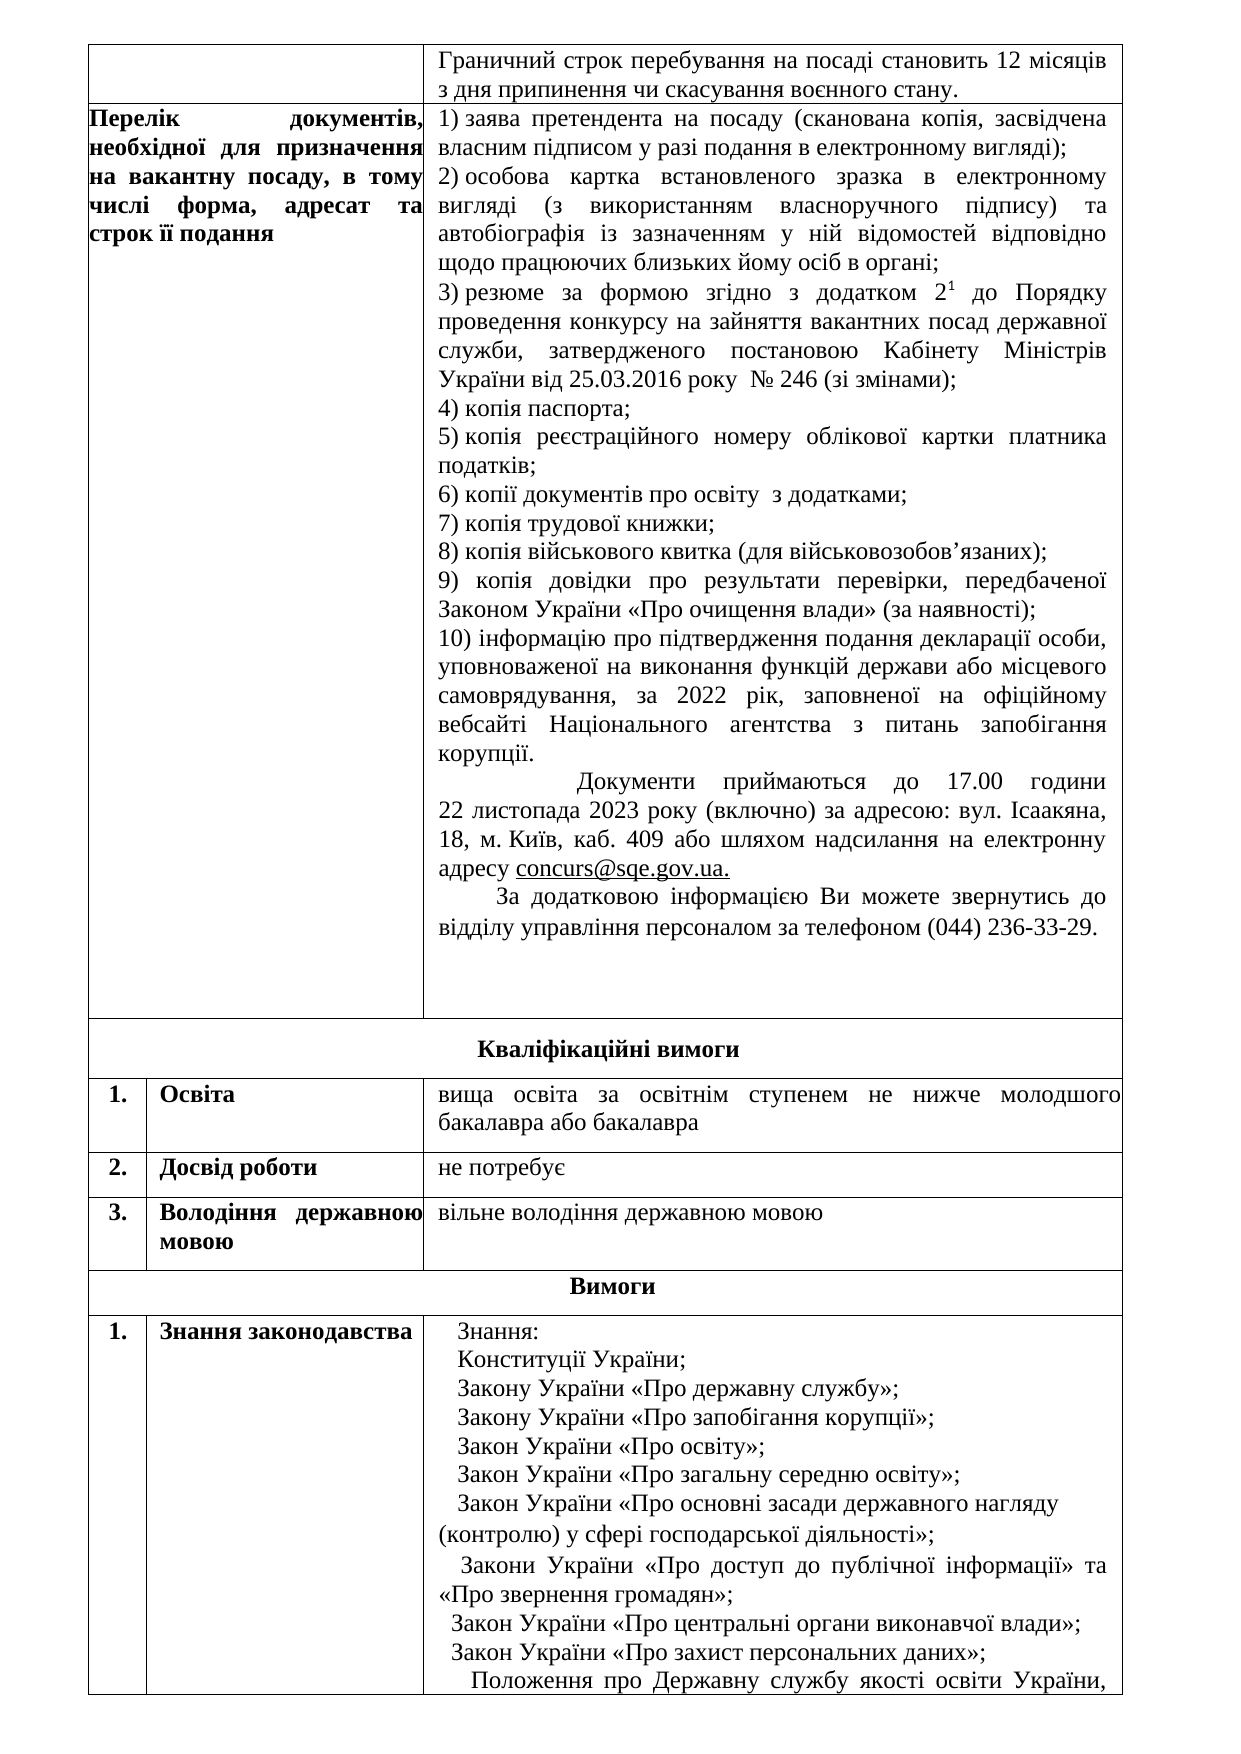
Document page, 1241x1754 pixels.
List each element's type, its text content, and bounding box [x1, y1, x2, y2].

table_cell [89, 45, 423, 103]
table_cell вільне володіння державною мовою [424, 1198, 1122, 1270]
table_cell не потребує [424, 1153, 1122, 1197]
table_cell вища освіта за освітнім ступенем не нижче молодшого бакалавра або бакалавра [424, 1079, 1122, 1152]
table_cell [424, 45, 1122, 103]
table_cell Кваліфікаційні вимоги [89, 1019, 1122, 1078]
table_cell Перелік документів, необхідної для призначення на вакантну посаду, в тому числі форма, адресат та строк її подання [89, 104, 423, 1018]
table_cell Досвід роботи [147, 1153, 423, 1197]
table_cell 1) заява претендента на посаду (сканована копія, засвідчена власним підписом у разі подання в електронному вигляді); 2) особова картка встановленого зразка в електронному вигляді (з використанням власноручного підпису) та автобіографія із зазначенням у ній відомостей відповідно щодо працюючих близьких йому осіб в органі; 3) резюме за формою згідно з додатком 21 до Порядку проведення конкурсу на зайняття вакантних посад державної служби, затвердженого постановою Кабінету Міністрів України від 25.03.2016 року № 246 (зі змінами); 4) копія паспорта; 5) копія реєстраційного номеру облікової картки платника податків; 6) копії документів про освіту з додатками; 7) копія трудової книжки; 8) копія військового квитка (для військовозобов’язаних); 9) копія довідки про результати перевірки, передбаченої Законом України «Про очищення влади» (за наявності); 10) інформацію про підтвердження подання декларації особи, уповноваженої на виконання функцій держави або місцевого самоврядування, за 2022 рік, заповненої на офіційному вебсайті Національного агентства з питань запобігання корупції. Документи приймаються до 17.00 години 22 листопада 2023 року (включно) за адресою: вул. Ісаакяна, 18, м. Київ, каб. 409 або шляхом надсилання на електронну адресу concurs@sqe.gov.ua. За додатковою інформацією Ви можете звернутись до відділу управління персоналом за телефоном (044) 236-33-29. [424, 104, 1122, 1018]
table_cell 1. [89, 1316, 146, 1694]
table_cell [424, 1316, 1122, 1694]
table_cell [147, 1316, 423, 1694]
table_cell Освіта [147, 1079, 423, 1152]
table_cell 2. [89, 1153, 146, 1197]
table_cell Вимоги [89, 1271, 1122, 1315]
table_cell 3. [89, 1198, 146, 1270]
table_cell 1. [89, 1079, 146, 1152]
table_cell Володіння державною мовою [147, 1198, 423, 1270]
